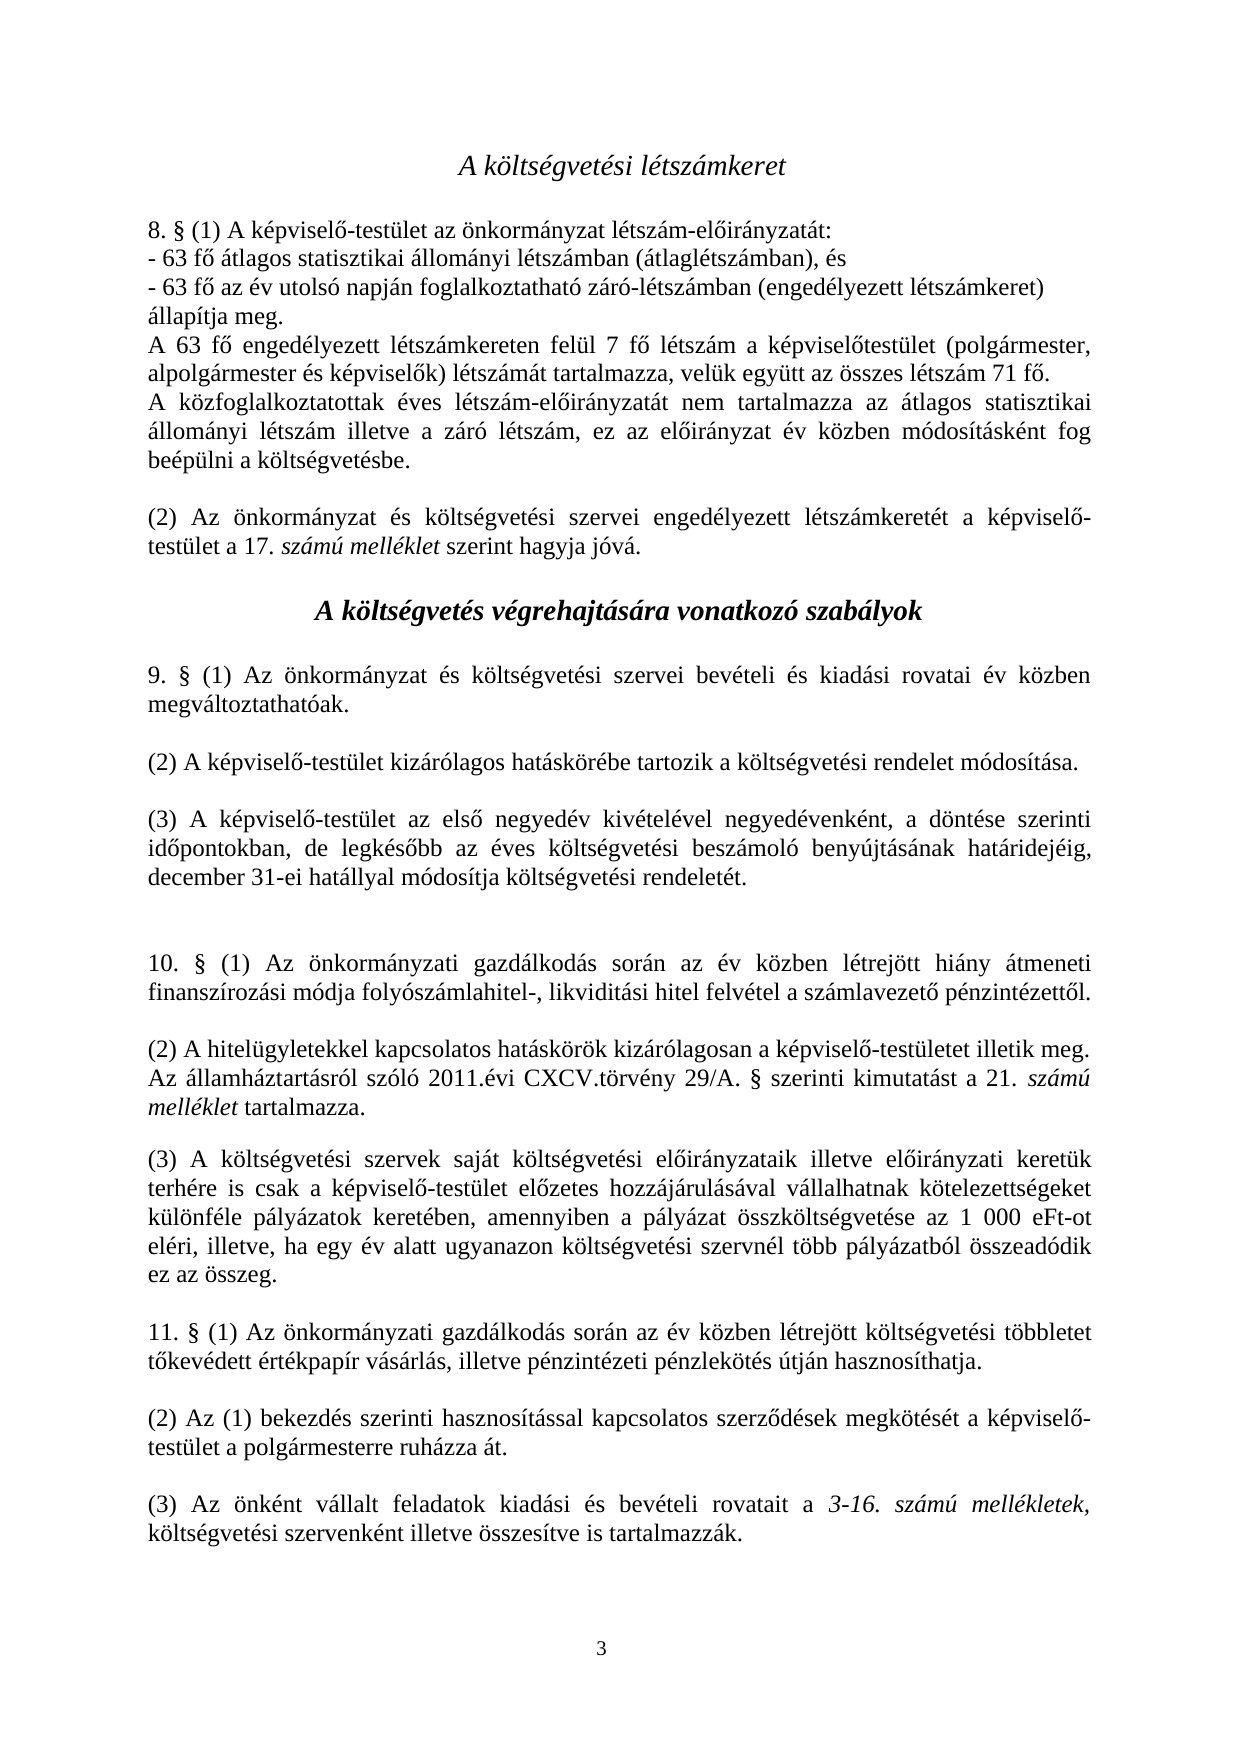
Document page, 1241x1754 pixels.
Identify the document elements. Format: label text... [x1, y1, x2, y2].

text (2) A képviselő-testület kizárólagos hatáskörébe tartozik a költségvetési rendelet módosítása. [148, 747, 1092, 775]
text (2) Az (1) bekezdés szerinti hasznosítással kapcsolatos szerződések megkötését a képviselő-testület a polgármesterre ruházza át. [148, 1403, 1092, 1461]
text állapítja meg. [148, 301, 1092, 330]
text - 63 fő az év utolsó napján foglalkoztatható záró-létszámban (engedélyezett létszámkeret) [148, 272, 1092, 301]
text A 63 fő engedélyezett létszámkereten felül 7 fő létszám a képviselőtestület (polgármester, alpolgármester és képviselők) létszámát tartalmazza, velük együtt az összes létszám 71 fő. [148, 330, 1092, 387]
text 10. § (1) Az önkormányzati gazdálkodás során az év közben létrejött hiány átmeneti finanszírozási módja folyószámlahitel-, likviditási hitel felvétel a számlavezető pénzintézettől. [148, 948, 1092, 1005]
text 11. § (1) Az önkormányzati gazdálkodás során az év közben létrejött költségvetési többletet tőkevédett értékpapír vásárlás, illetve pénzintézeti pénzlekötés útján hasznosíthatja. [148, 1317, 1092, 1374]
text (2) A hitelügyletekkel kapcsolatos hatáskörök kizárólagosan a képviselő-testületet illetik meg. [148, 1034, 1092, 1063]
text A költségvetési létszámkeret [148, 148, 1092, 181]
text - 63 fő átlagos statisztikai állományi létszámban (átlaglétszámban), és [148, 243, 1092, 272]
text A közfoglalkoztatottak éves létszám-előirányzatát nem tartalmazza az átlagos statisztikai állományi létszám illetve a záró létszám, ez az előirányzat év közben módosításként fog beépülni a költségvetésbe. [148, 387, 1092, 473]
text (3) A képviselő-testület az első negyedév kivételével negyedévenként, a döntése szerinti időpontokban, de legkésőbb az éves költségvetési beszámoló benyújtásának határidejéig, december 31-ei hatállyal módosítja költségvetési rendeletét. [148, 804, 1092, 890]
text (2) Az önkormányzat és költségvetési szervei engedélyezett létszámkeretét a képviselő-testület a 17. számú melléklet szerint hagyja jóvá. [148, 502, 1092, 560]
text (3) A költségvetési szervek saját költségvetési előirányzataik illetve előirányzati keretük terhére is csak a képviselő-testület előzetes hozzájárulásával vállalhatnak kötelezettségeket különféle pályázatok keretében, amennyiben a pályázat összköltségvetése az 1 000 eFt-ot eléri, illetve, ha egy év alatt ugyanazon költségvetési szervnél több pályázatból összeadódik ez az összeg. [148, 1144, 1092, 1288]
text Az államháztartásról szóló 2011.évi CXCV.törvény 29/A. § szerinti kimutatást a 21. számú melléklet tartalmazza. [148, 1063, 1092, 1120]
text 8. § (1) A képviselő-testület az önkormányzat létszám-előirányzatát: [148, 215, 1092, 243]
text (3) Az önként vállalt feladatok kiadási és bevételi rovatait a 3-16. számú mellékletek, költségvetési szervenként illetve összesítve is tartalmazzák. [148, 1489, 1092, 1547]
text A költségvetés végrehajtására vonatkozó szabályok [148, 593, 1092, 627]
text 9. § (1) Az önkormányzat és költségvetési szervei bevételi és kiadási rovatai év közben megváltoztathatóak. [148, 660, 1092, 718]
